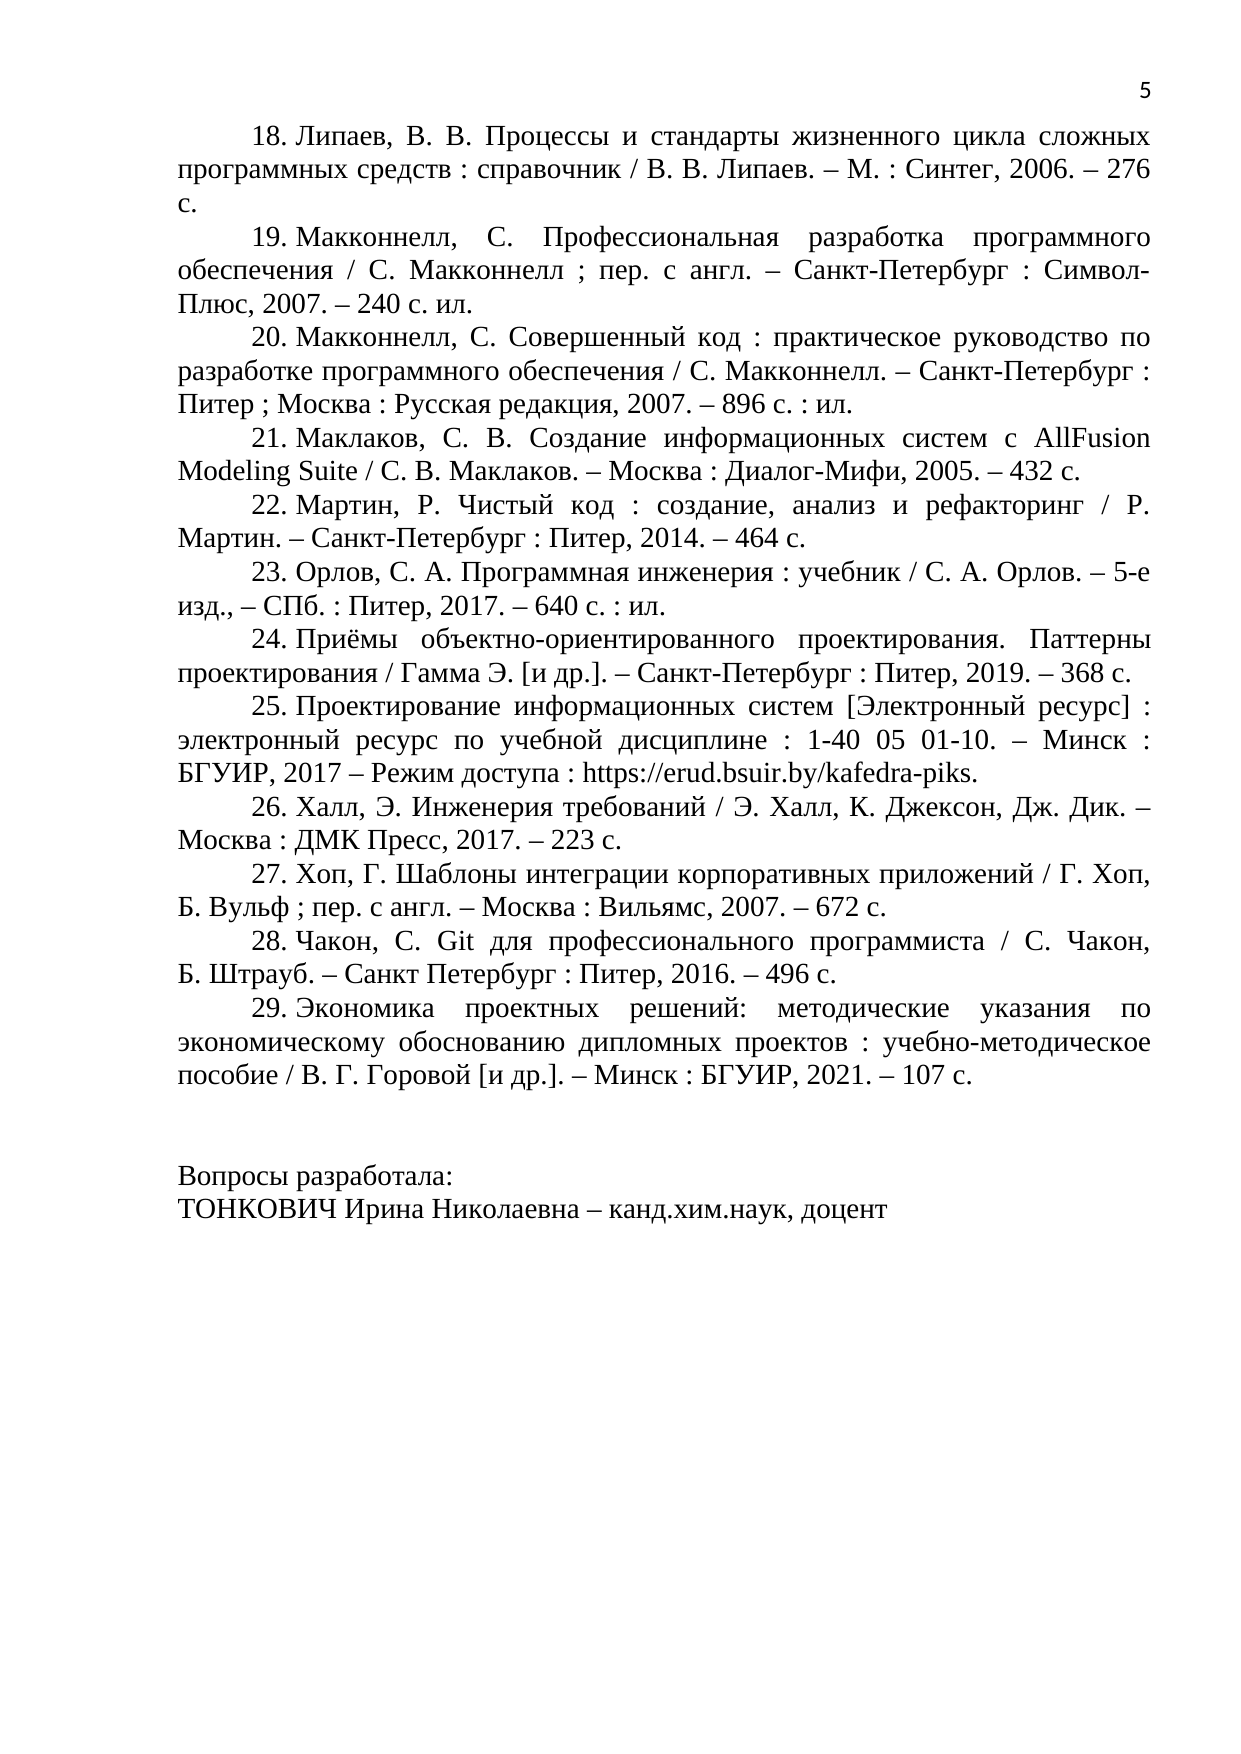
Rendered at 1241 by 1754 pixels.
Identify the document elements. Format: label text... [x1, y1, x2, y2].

list Липаев, В. В. Процессы и стандарты жизненного цикла сложных программных средств : справочник / В. В. Липаев. – М. : Синтег, 2006. – 276 с. [177, 118, 1152, 219]
list Макконнелл, С. Совершенный код : практическое руководство по разработке программного обеспечения / С. Макконнелл. – Санкт-Петербург : Питер ; Москва : Русская редакция, 2007. – 896 с. : ил. [177, 319, 1152, 420]
text Вопросы разработала: [177, 1158, 1152, 1191]
text ТОНКОВИЧ Ирина Николаевна – канд.хим.наук, доцент [177, 1191, 1152, 1225]
list Халл, Э. Инженерия требований / Э. Халл, К. Джексон, Дж. Дик. – Москва : ДМК Пресс, 2017. – 223 с. [177, 789, 1152, 856]
list Экономика проектных решений: методические указания по экономическому обоснованию дипломных проектов : учебно-методическое пособие / В. Г. Горовой [и др.]. – Минск : БГУИР, 2021. – 107 с. [177, 990, 1152, 1091]
list Мартин, Р. Чистый код : создание, анализ и рефакторинг / Р. Мартин. – Санкт-Петербург : Питер, 2014. – 464 с. [177, 487, 1152, 554]
list Маклаков, С. В. Создание информационных систем с AllFusion Modeling Suite / С. В. Маклаков. – Москва : Диалог-Мифи, 2005. – 432 с. [177, 420, 1152, 487]
list Приёмы объектно-ориентированного проектирования. Паттерны проектирования / Гамма Э. [и др.]. – Санкт-Петербург : Питер, 2019. – 368 с. [177, 621, 1152, 688]
list Проектирование информационных систем [Электронный ресурс] : электронный ресурс по учебной дисциплине : 1-40 05 01-10. – Минск : БГУИР, 2017 – Режим доступа : https://erud.bsuir.by/kafedra-piks. [177, 688, 1152, 789]
list Макконнелл, С. Профессиональная разработка программного обеспечения / С. Макконнелл ; пер. с англ. – Санкт-Петербург : Символ-Плюс, 2007. – 240 с. ил. [177, 219, 1152, 319]
list Чакон, С. Git для профессионального программиста / С. Чакон, Б. Штрауб. – Санкт Петербург : Питер, 2016. – 496 с. [177, 923, 1152, 990]
list Орлов, С. А. Программная инженерия : учебник / С. А. Орлов. – 5-е изд., – СПб. : Питер, 2017. – 640 с. : ил. [177, 554, 1152, 621]
list Хоп, Г. Шаблоны интеграции корпоративных приложений / Г. Хоп, Б. Вульф ; пер. с англ. – Москва : Вильямс, 2007. – 672 с. [177, 856, 1152, 923]
